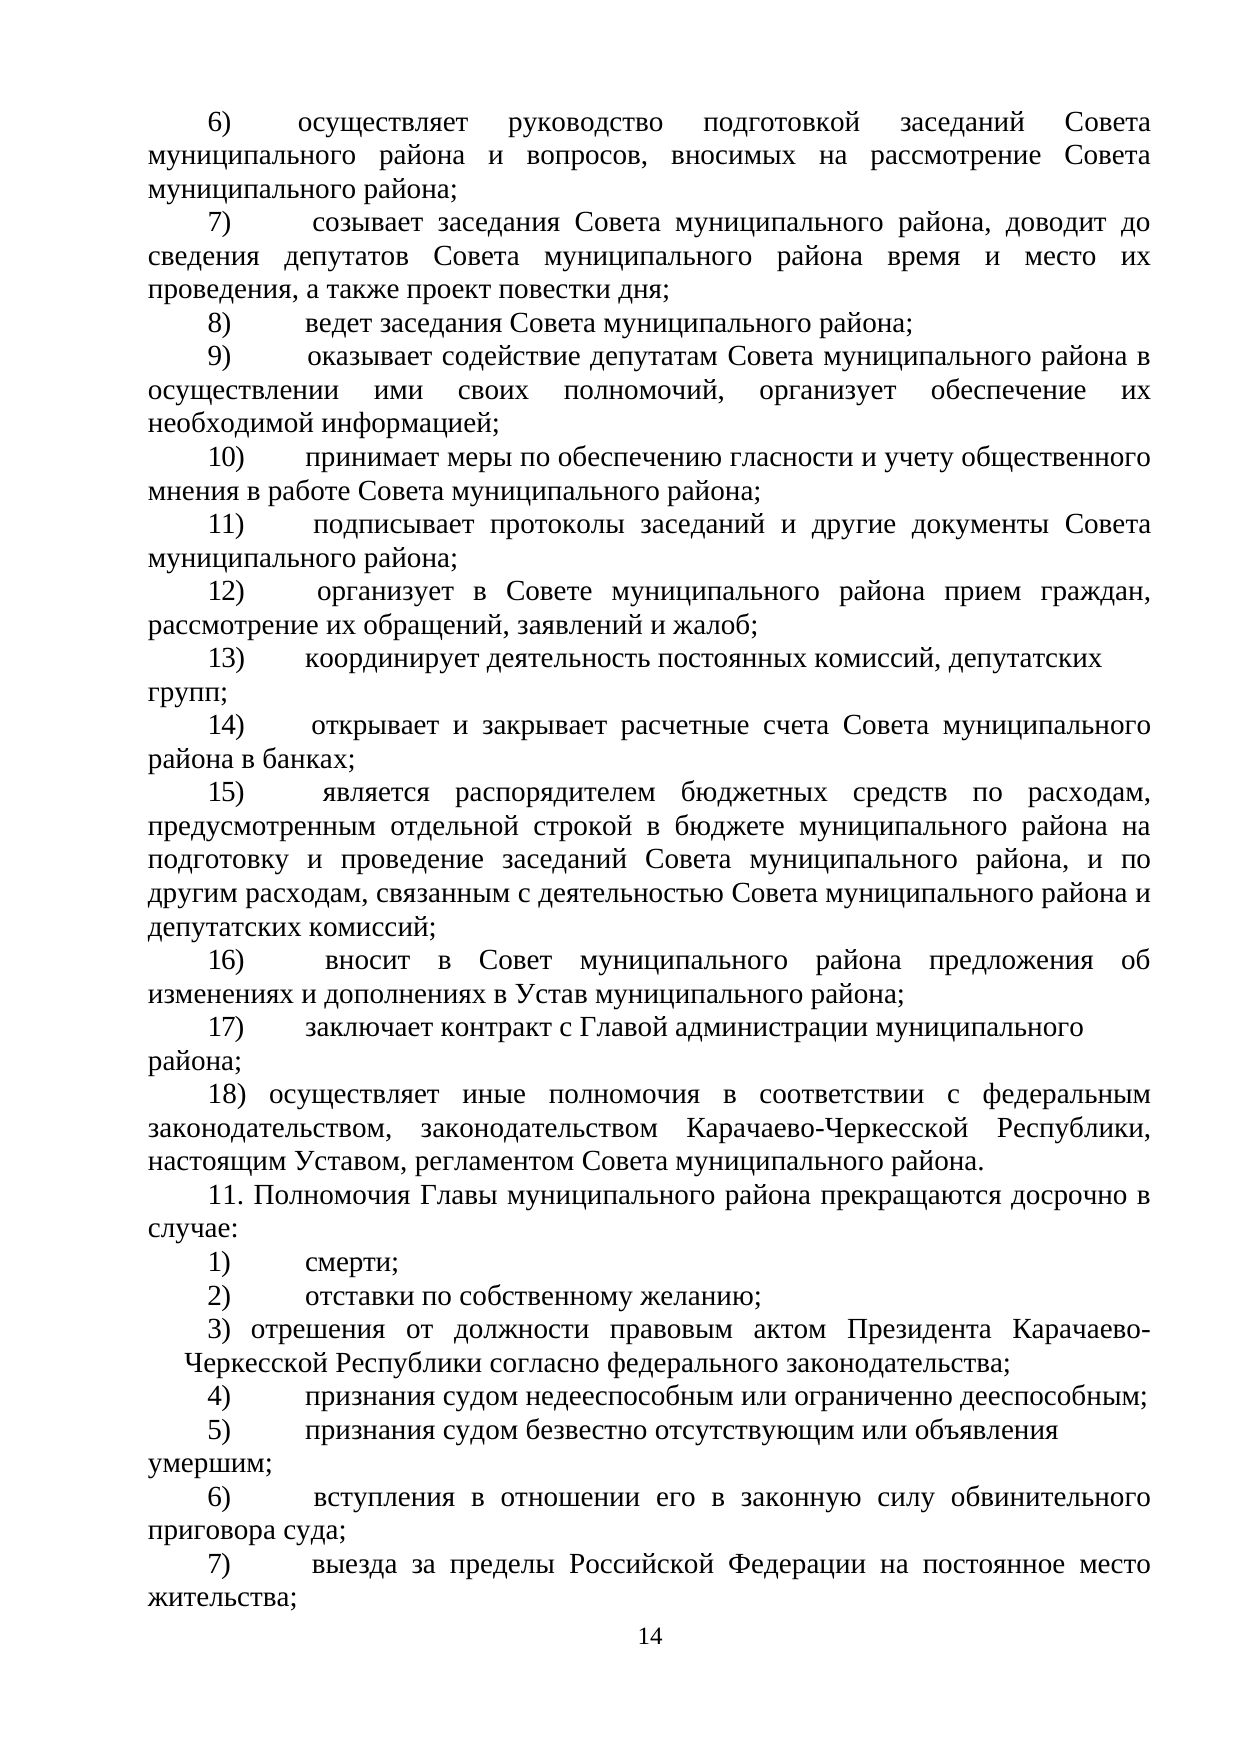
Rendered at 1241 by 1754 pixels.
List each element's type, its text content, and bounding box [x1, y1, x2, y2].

list вступления в отношении его в законную силу обвинительного приговора суда; [148, 1479, 1152, 1546]
list смерти; [148, 1244, 1152, 1278]
text 11. Полномочия Главы муниципального района прекращаются досрочно в случае: [148, 1177, 1152, 1244]
list является распорядителем бюджетных средств по расходам, предусмотренным отдельной строкой в бюджете муниципального района на подготовку и проведение заседаний Совета муниципального района, и по другим расходам, связанным с деятельностью Совета муниципального района и депутатских комиссий; [148, 774, 1152, 942]
list осуществляет руководство подготовкой заседаний Совета муниципального района и вопросов, вносимых на рассмотрение Совета муниципального района; [148, 104, 1152, 204]
text 3) отрешения от должности правовым актом Президента Карачаево- Черкесской Республики согласно федерального законодательства; [148, 1311, 1152, 1378]
list организует в Совете муниципального района прием граждан, рассмотрение их обращений, заявлений и жалоб; [148, 573, 1152, 640]
list открывает и закрывает расчетные счета Совета муниципального района в банках; [148, 707, 1152, 774]
list принимает меры по обеспечению гласности и учету общественного мнения в работе Совета муниципального района; [148, 439, 1152, 506]
text 18) осуществляет иные полномочия в соответствии с федеральным законодательством, законодательством Карачаево-Черкесской Республики, настоящим Уставом, регламентом Совета муниципального района. [148, 1076, 1152, 1177]
list признания судом недееспособным или ограниченно дееспособным; [148, 1378, 1152, 1412]
list ведет заседания Совета муниципального района; [148, 305, 1152, 338]
list отставки по собственному желанию; [148, 1278, 1152, 1311]
list оказывает содействие депутатам Совета муниципального района в осуществлении ими своих полномочий, организует обеспечение их необходимой информацией; [148, 338, 1152, 439]
list выезда за пределы Российской Федерации на постоянное место жительства; [148, 1546, 1152, 1613]
list подписывает протоколы заседаний и другие документы Совета муниципального района; [148, 506, 1152, 573]
list вносит в Совет муниципального района предложения об изменениях и дополнениях в Устав муниципального района; [148, 942, 1152, 1009]
list координирует деятельность постоянных комиссий, депутатских групп; [148, 640, 1152, 707]
list заключает контракт с Главой администрации муниципального района; [148, 1009, 1152, 1076]
list признания судом безвестно отсутствующим или объявления умершим; [148, 1412, 1152, 1479]
list созывает заседания Совета муниципального района, доводит до сведения депутатов Совета муниципального района время и место их проведения, а также проект повестки дня; [148, 204, 1152, 305]
